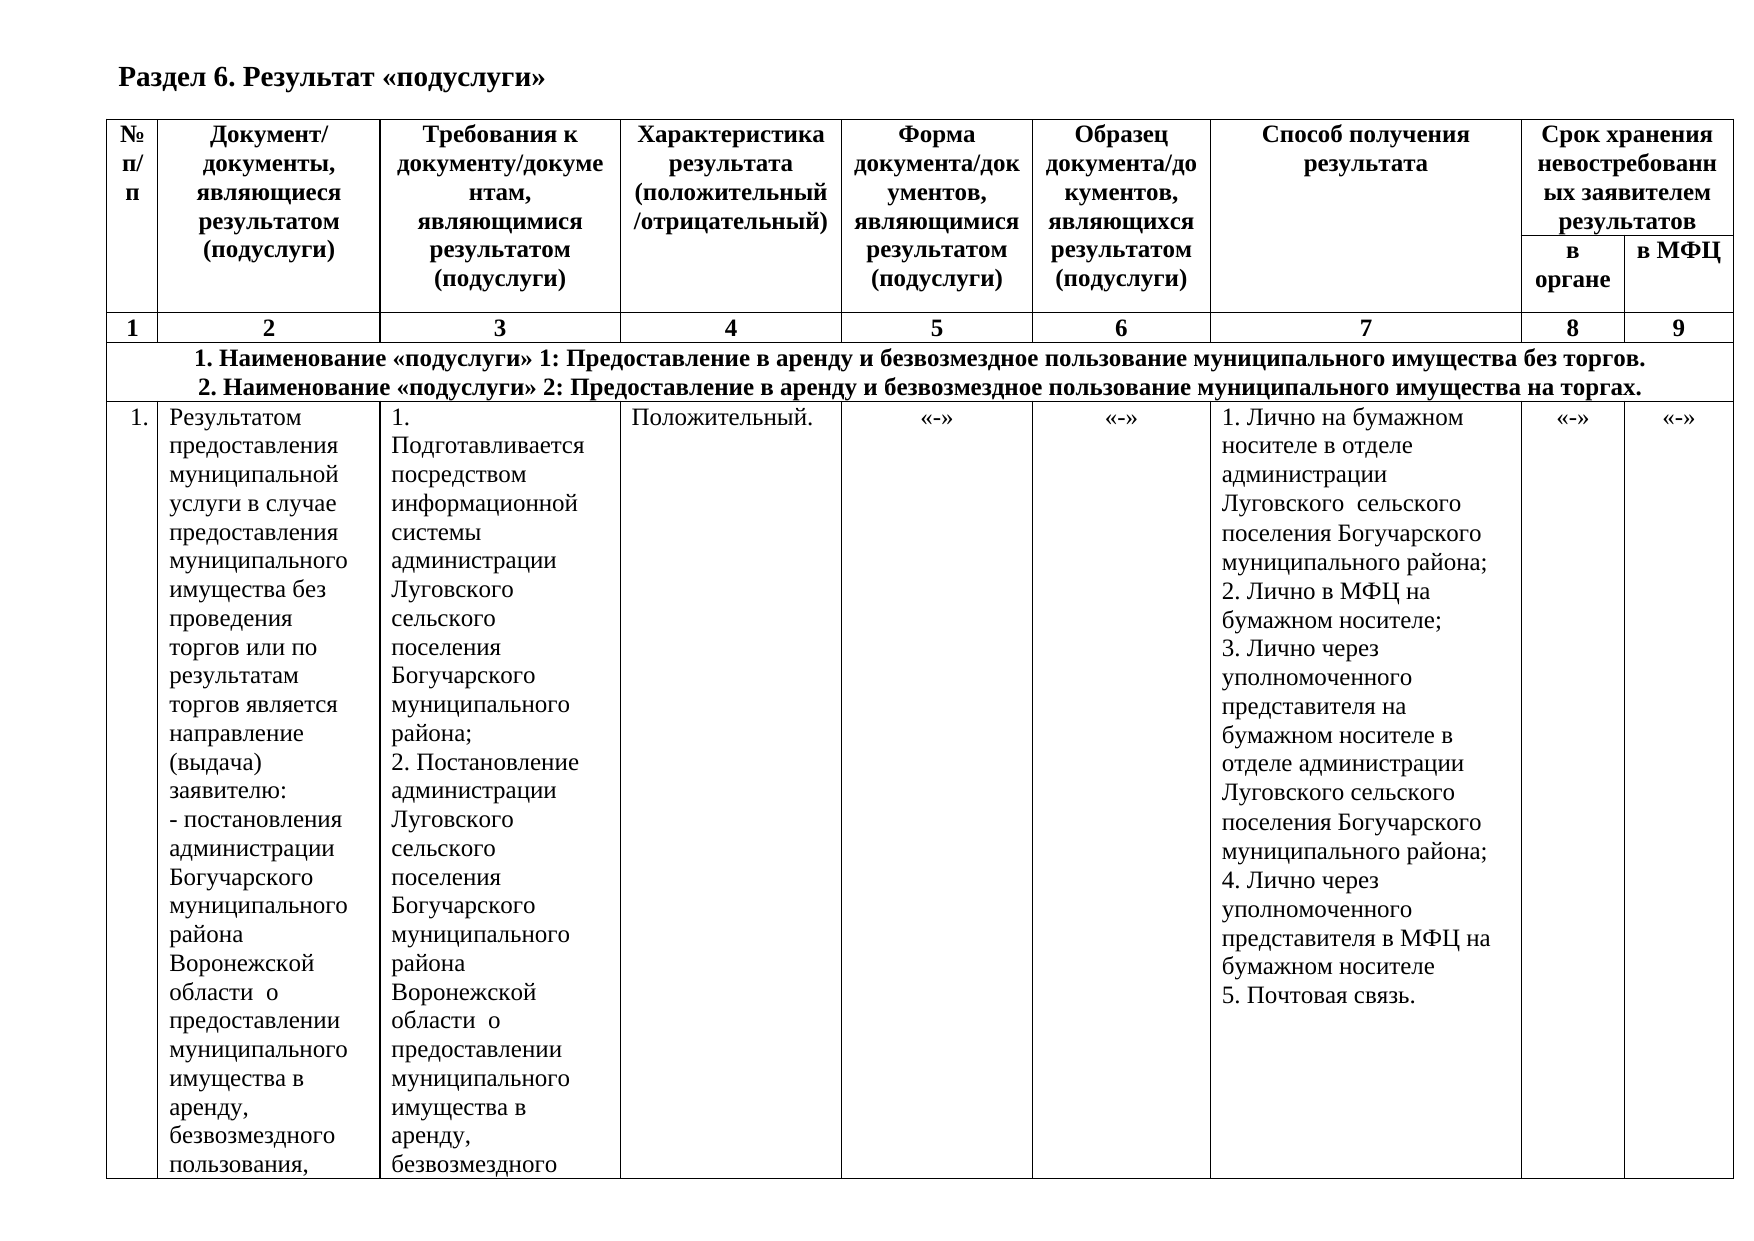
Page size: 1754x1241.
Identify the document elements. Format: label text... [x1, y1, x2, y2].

table_header Форма документа/документов, являющимися результатом (подуслуги) [842, 120, 1032, 312]
table_cell «-» [1522, 402, 1624, 1178]
table_cell 1. Наименование «подуслуги» 1: Предоставление в аренду и безвозмездное пользование муниципального имущества без торгов. 2. Наименование «подуслуги» 2: Предоставление в аренду и безвозмездное пользование муниципального имущества на торгах. [107, 343, 1733, 401]
table_cell 6 [1033, 313, 1210, 342]
table_cell 5 [842, 313, 1032, 342]
table_cell в органе [1522, 236, 1624, 312]
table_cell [158, 402, 379, 1178]
table_cell Положительный. [621, 402, 841, 1178]
table_header Способ получения результата [1211, 120, 1521, 312]
table_cell «-» [1033, 402, 1210, 1178]
table_cell «-» [842, 402, 1032, 1178]
table_header № п/п [107, 120, 157, 312]
table_header Характеристика результата (положительный/отрицательный) [621, 120, 841, 312]
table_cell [1211, 402, 1521, 1178]
table_cell 1 [107, 313, 157, 342]
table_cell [381, 402, 620, 1178]
table_header Срок хранения невостребованных заявителем результатов [1522, 120, 1733, 234]
table_cell 4 [621, 313, 841, 342]
text Раздел 6. Результат «подуслуги» [118, 59, 1695, 93]
table_cell «-» [1625, 402, 1733, 1178]
table_header Документ/документы, являющиеся результатом (подуслуги) [158, 120, 379, 312]
table_header Образец документа/документов, являющихся результатом (подуслуги) [1033, 120, 1210, 312]
table_cell в МФЦ [1625, 236, 1733, 312]
table_cell 2 [158, 313, 379, 342]
table_cell 9 [1625, 313, 1733, 342]
table_cell [107, 402, 157, 1178]
table_cell 7 [1211, 313, 1521, 342]
table_cell 8 [1522, 313, 1624, 342]
table_cell 3 [381, 313, 620, 342]
table_header Требования к документу/документам, являющимися результатом (подуслуги) [381, 120, 620, 312]
